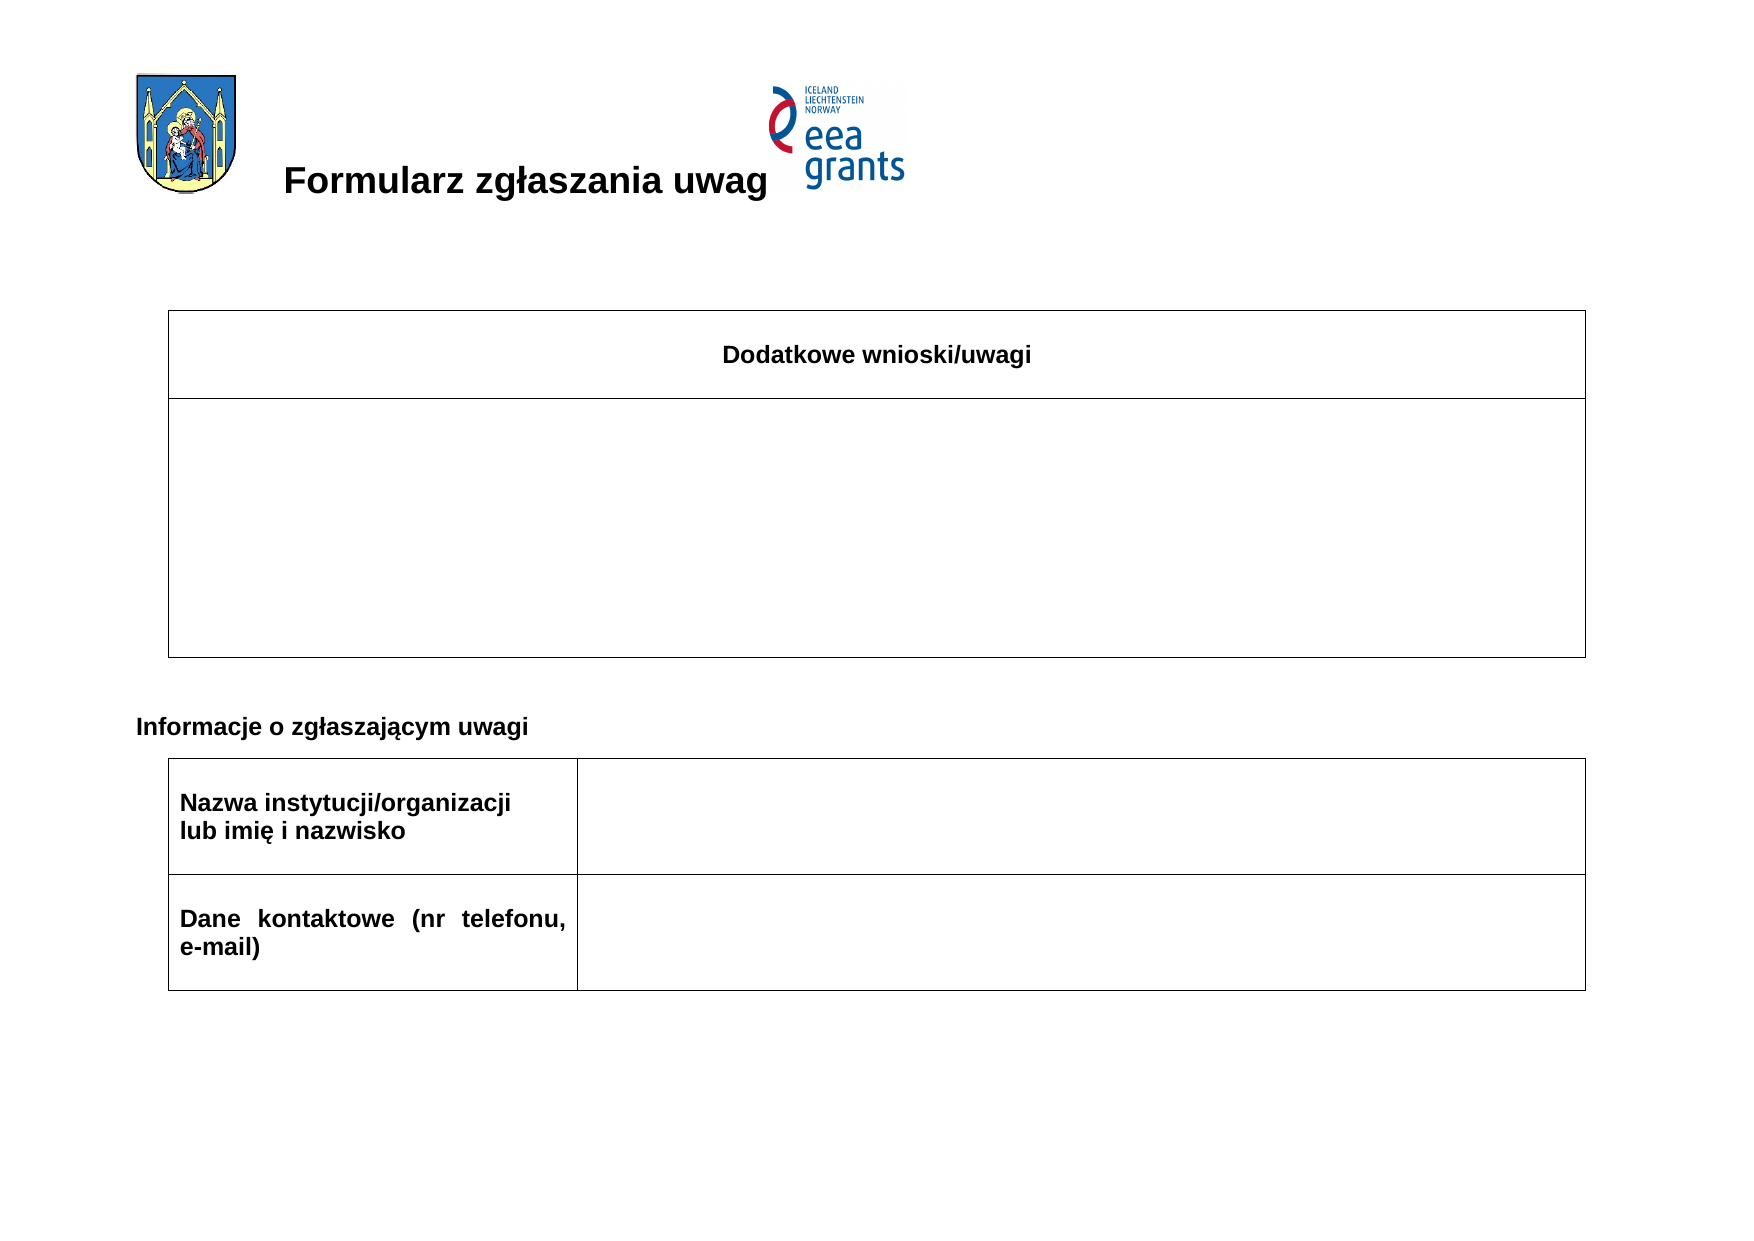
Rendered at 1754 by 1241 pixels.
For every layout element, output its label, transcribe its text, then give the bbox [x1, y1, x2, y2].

picture [768, 83, 907, 194]
table_cell Dane kontaktowe (nr telefonu, e-mail) [169, 875, 577, 990]
text Informacje o zgłaszającym uwagi [136, 712, 1618, 741]
table_cell [578, 875, 1585, 990]
table_header Dodatkowe wnioski/uwagi [169, 311, 1585, 397]
table_cell [169, 399, 1585, 657]
table_header Nazwa instytucji/organizacji lub imię i nazwisko [169, 759, 577, 874]
table_header [578, 759, 1585, 874]
picture [135, 73, 237, 194]
